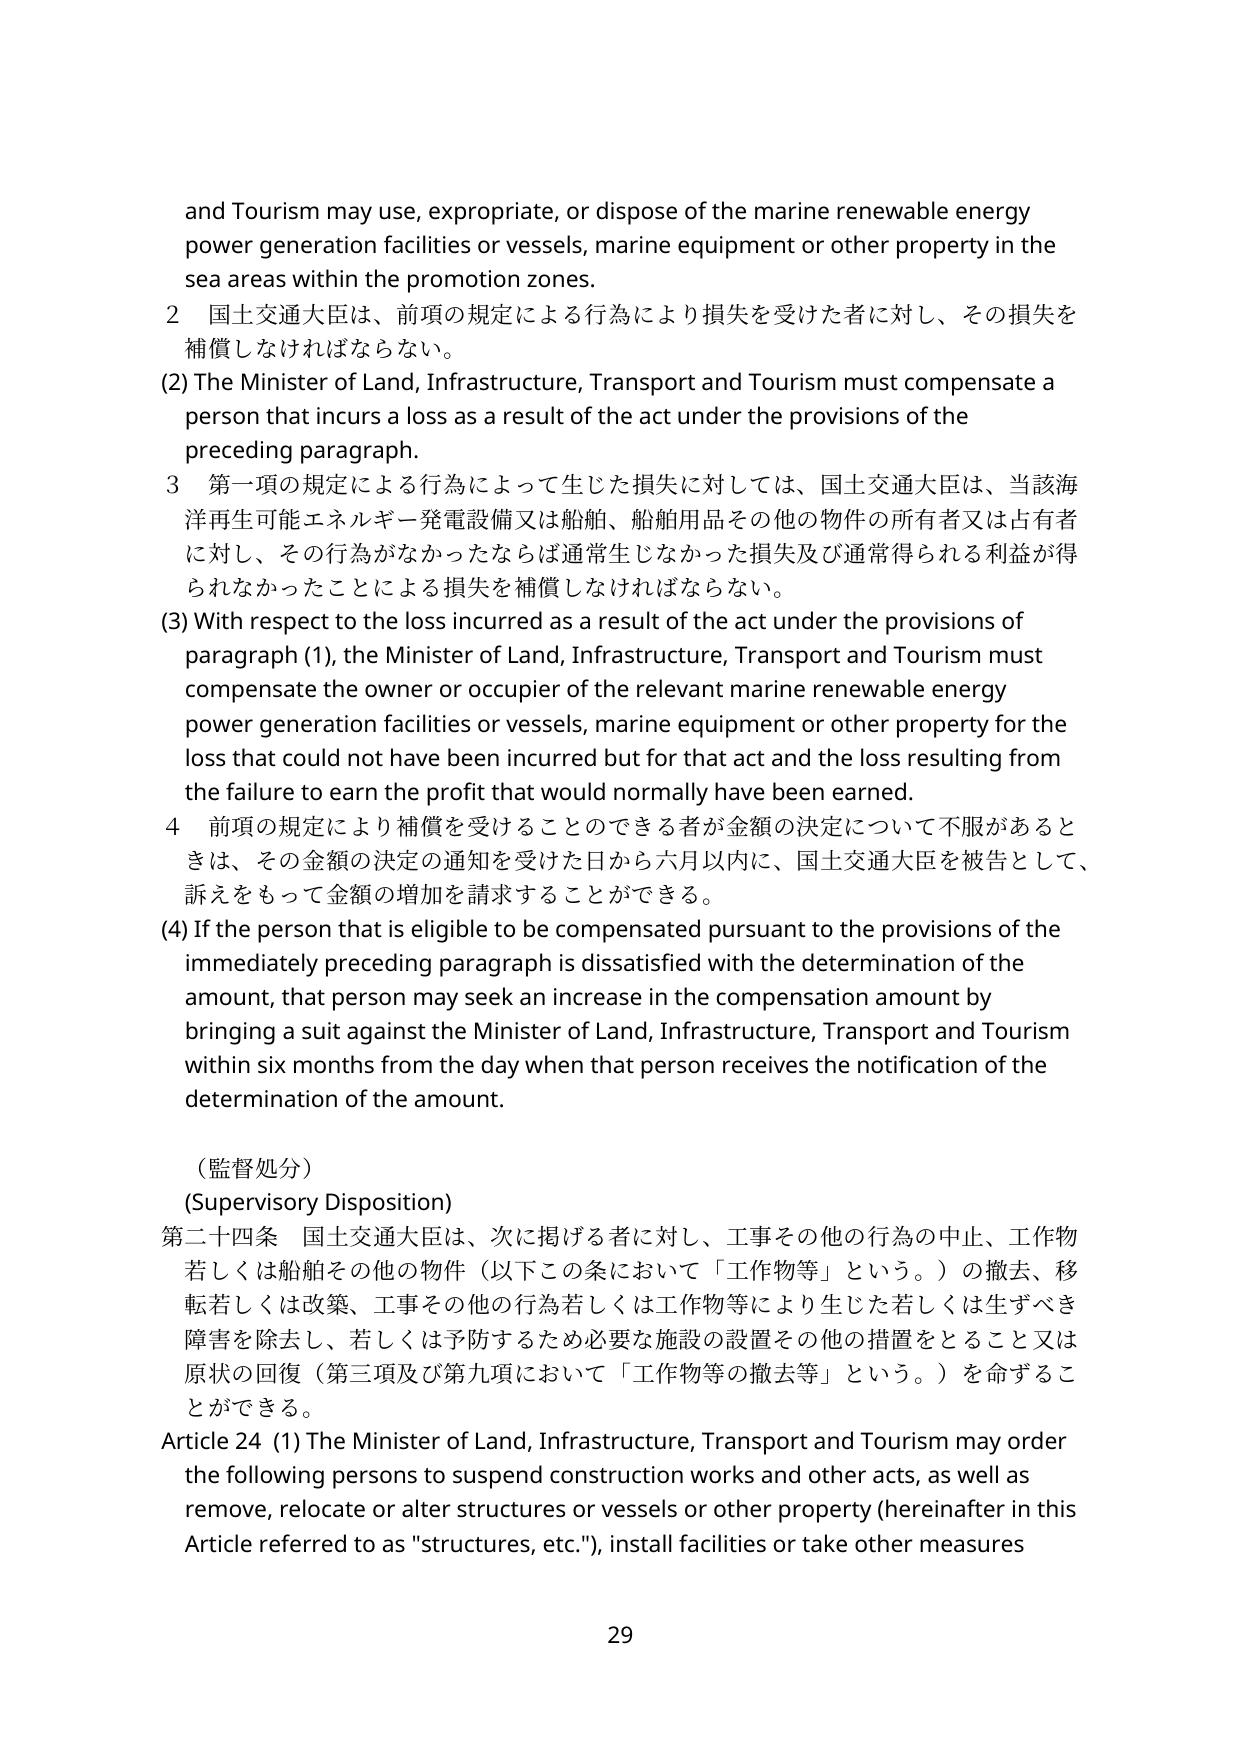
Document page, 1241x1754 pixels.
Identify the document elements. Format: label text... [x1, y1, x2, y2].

text (3) With respect to the loss incurred as a result of the act under the provisions of paragraph (1), the Minister of Land, Infrastructure, Transport and Tourism must compensate the owner or occupier of the relevant marine renewable energy power generation facilities or vessels, marine equipment or other property for the loss that could not have been incurred but for that act and the loss resulting from the failure to earn the profit that would normally have been earned. [161, 604, 1079, 809]
text (Supervisory Disposition) [184, 1184, 1079, 1219]
text ３ 第一項の規定による行為によって生じた損失に対しては、国土交通大臣は、当該海洋再生可能エネルギー発電設備又は船舶、船舶用品その他の物件の所有者又は占有者に対し、その行為がなかったならば通常生じなかった損失及び通常得られる利益が得られなかったことによる損失を補償しなければならない。 [161, 467, 1079, 604]
text （監督処分） [184, 1150, 1079, 1184]
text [161, 1424, 1079, 1560]
text ４ 前項の規定により補償を受けることのできる者が金額の決定について不服があるときは、その金額の決定の通知を受けた日から六月以内に、国土交通大臣を被告として、訴えをもって金額の増加を請求することができる。 [161, 809, 1079, 911]
text (4) If the person that is eligible to be compensated pursuant to the provisions of the immediately preceding paragraph is dissatisfied with the determination of the amount, that person may seek an increase in the compensation amount by bringing a suit against the Minister of Land, Infrastructure, Transport and Tourism within six months from the day when that person receives the notification of the determination of the amount. [161, 911, 1079, 1116]
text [161, 194, 1079, 296]
text 第二十四条 国土交通大臣は、次に掲げる者に対し、工事その他の行為の中止、工作物若しくは船舶その他の物件（以下この条において「工作物等」という。）の撤去、移転若しくは改築、工事その他の行為若しくは工作物等により生じた若しくは生ずべき障害を除去し、若しくは予防するため必要な施設の設置その他の措置をとること又は原状の回復（第三項及び第九項において「工作物等の撤去等」という。）を命ずることができる。 [161, 1219, 1079, 1424]
text (2) The Minister of Land, Infrastructure, Transport and Tourism must compensate a person that incurs a loss as a result of the act under the provisions of the preceding paragraph. [161, 364, 1079, 467]
text ２ 国土交通大臣は、前項の規定による行為により損失を受けた者に対し、その損失を補償しなければならない。 [161, 296, 1079, 364]
